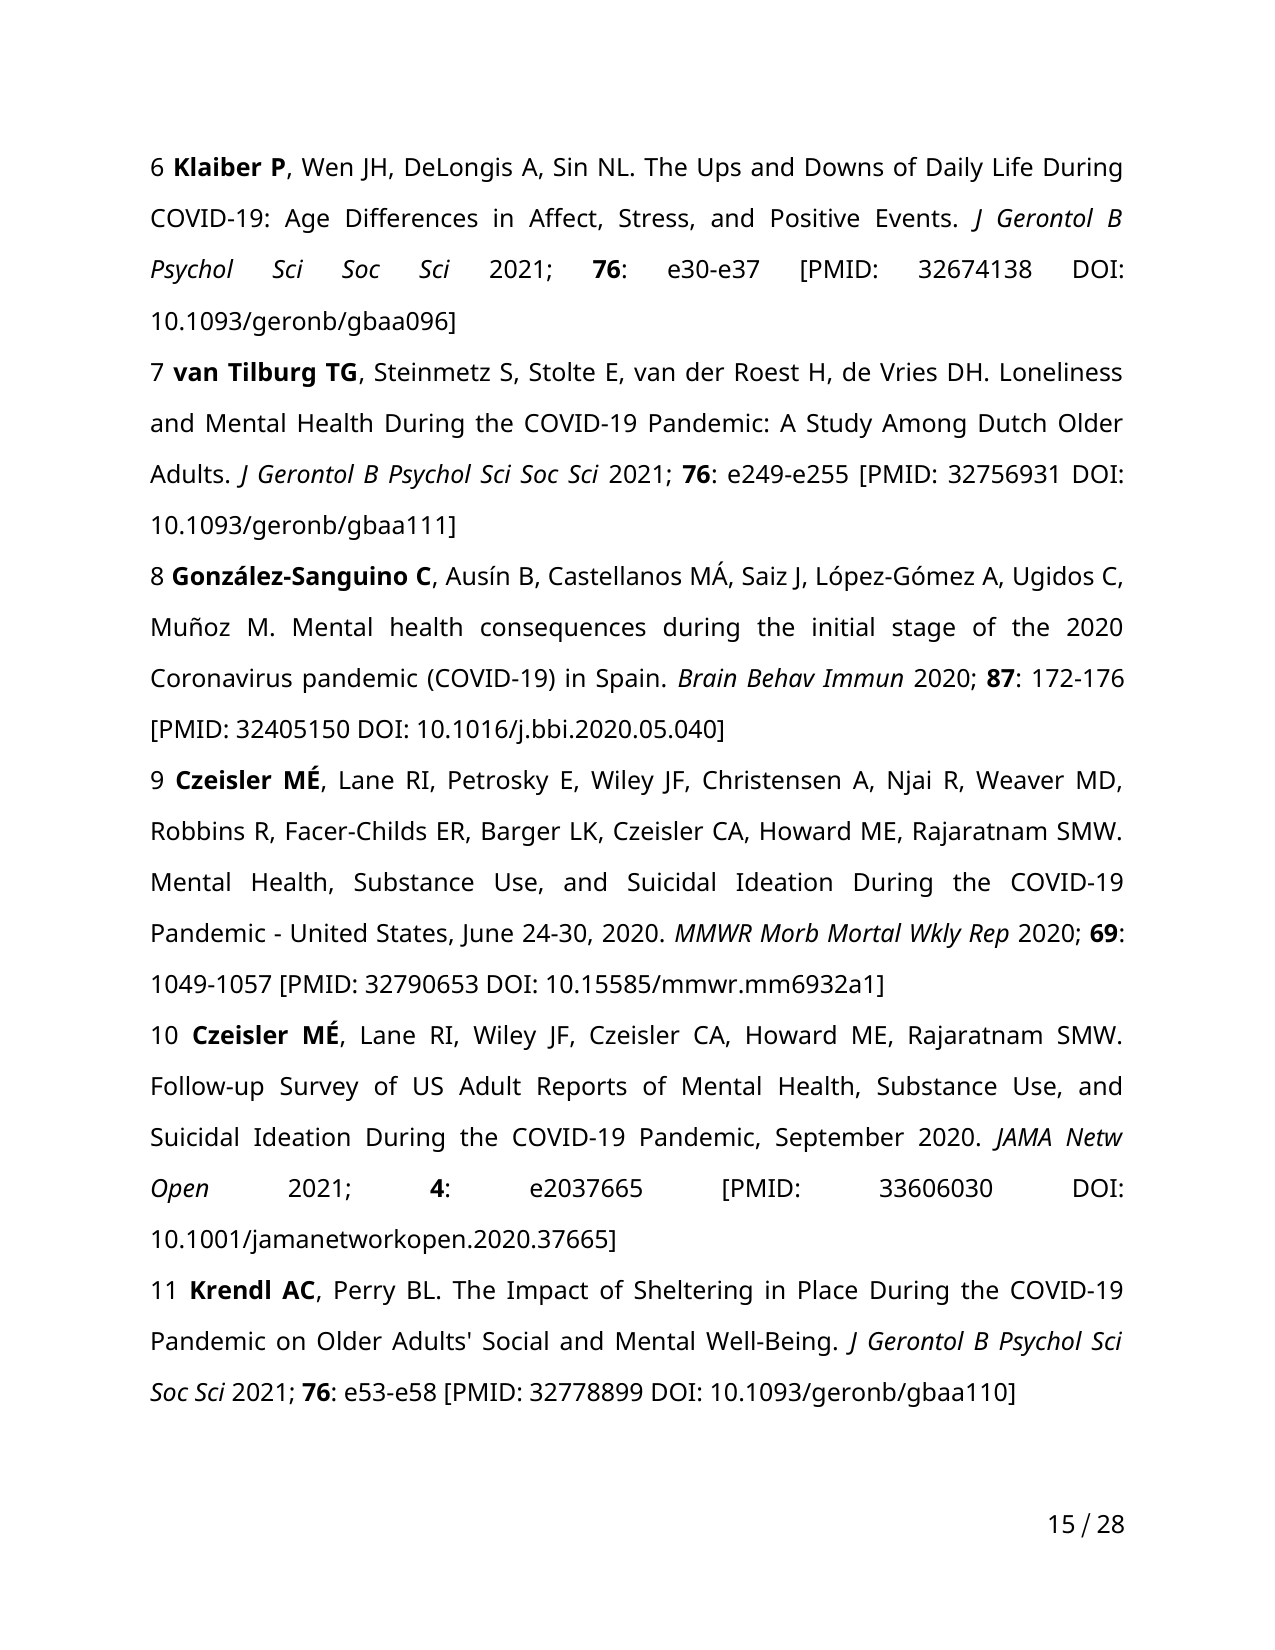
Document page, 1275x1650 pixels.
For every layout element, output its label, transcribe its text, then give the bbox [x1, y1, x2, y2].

text 8 González-Sanguino C, Ausín B, Castellanos MÁ, Saiz J, López-Gómez A, Ugidos C, Muñoz M. Mental health consequences during the initial stage of the 2020 Coronavirus pandemic (COVID-19) in Spain. Brain Behav Immun 2020; 87: 172-176 [PMID: 32405150 DOI: 10.1016/j.bbi.2020.05.040] [150, 558, 1125, 746]
text 6 Klaiber P, Wen JH, DeLongis A, Sin NL. The Ups and Downs of Daily Life During COVID-19: Age Differences in Affect, Stress, and Positive Events. J Gerontol B Psychol Sci Soc Sci 2021; 76: e30-e37 [PMID: 32674138 DOI: 10.1093/geronb/gbaa096] [150, 150, 1125, 337]
text 10 Czeisler MÉ, Lane RI, Wiley JF, Czeisler CA, Howard ME, Rajaratnam SMW. Follow-up Survey of US Adult Reports of Mental Health, Substance Use, and Suicidal Ideation During the COVID-19 Pandemic, September 2020. JAMA Netw Open 2021; 4: e2037665 [PMID: 33606030 DOI: 10.1001/jamanetworkopen.2020.37665] [150, 1018, 1125, 1256]
text 9 Czeisler MÉ, Lane RI, Petrosky E, Wiley JF, Christensen A, Njai R, Weaver MD, Robbins R, Facer-Childs ER, Barger LK, Czeisler CA, Howard ME, Rajaratnam SMW. Mental Health, Substance Use, and Suicidal Ideation During the COVID-19 Pandemic - United States, June 24-30, 2020. MMWR Morb Mortal Wkly Rep 2020; 69: 1049-1057 [PMID: 32790653 DOI: 10.15585/mmwr.mm6932a1] [150, 762, 1125, 1001]
text 7 van Tilburg TG, Steinmetz S, Stolte E, van der Roest H, de Vries DH. Loneliness and Mental Health During the COVID-19 Pandemic: A Study Among Dutch Older Adults. J Gerontol B Psychol Sci Soc Sci 2021; 76: e249-e255 [PMID: 32756931 DOI: 10.1093/geronb/gbaa111] [150, 354, 1125, 541]
text 11 Krendl AC, Perry BL. The Impact of Sheltering in Place During the COVID-19 Pandemic on Older Adults' Social and Mental Well-Being. J Gerontol B Psychol Sci Soc Sci 2021; 76: e53-e58 [PMID: 32778899 DOI: 10.1093/geronb/gbaa110] [150, 1273, 1125, 1409]
